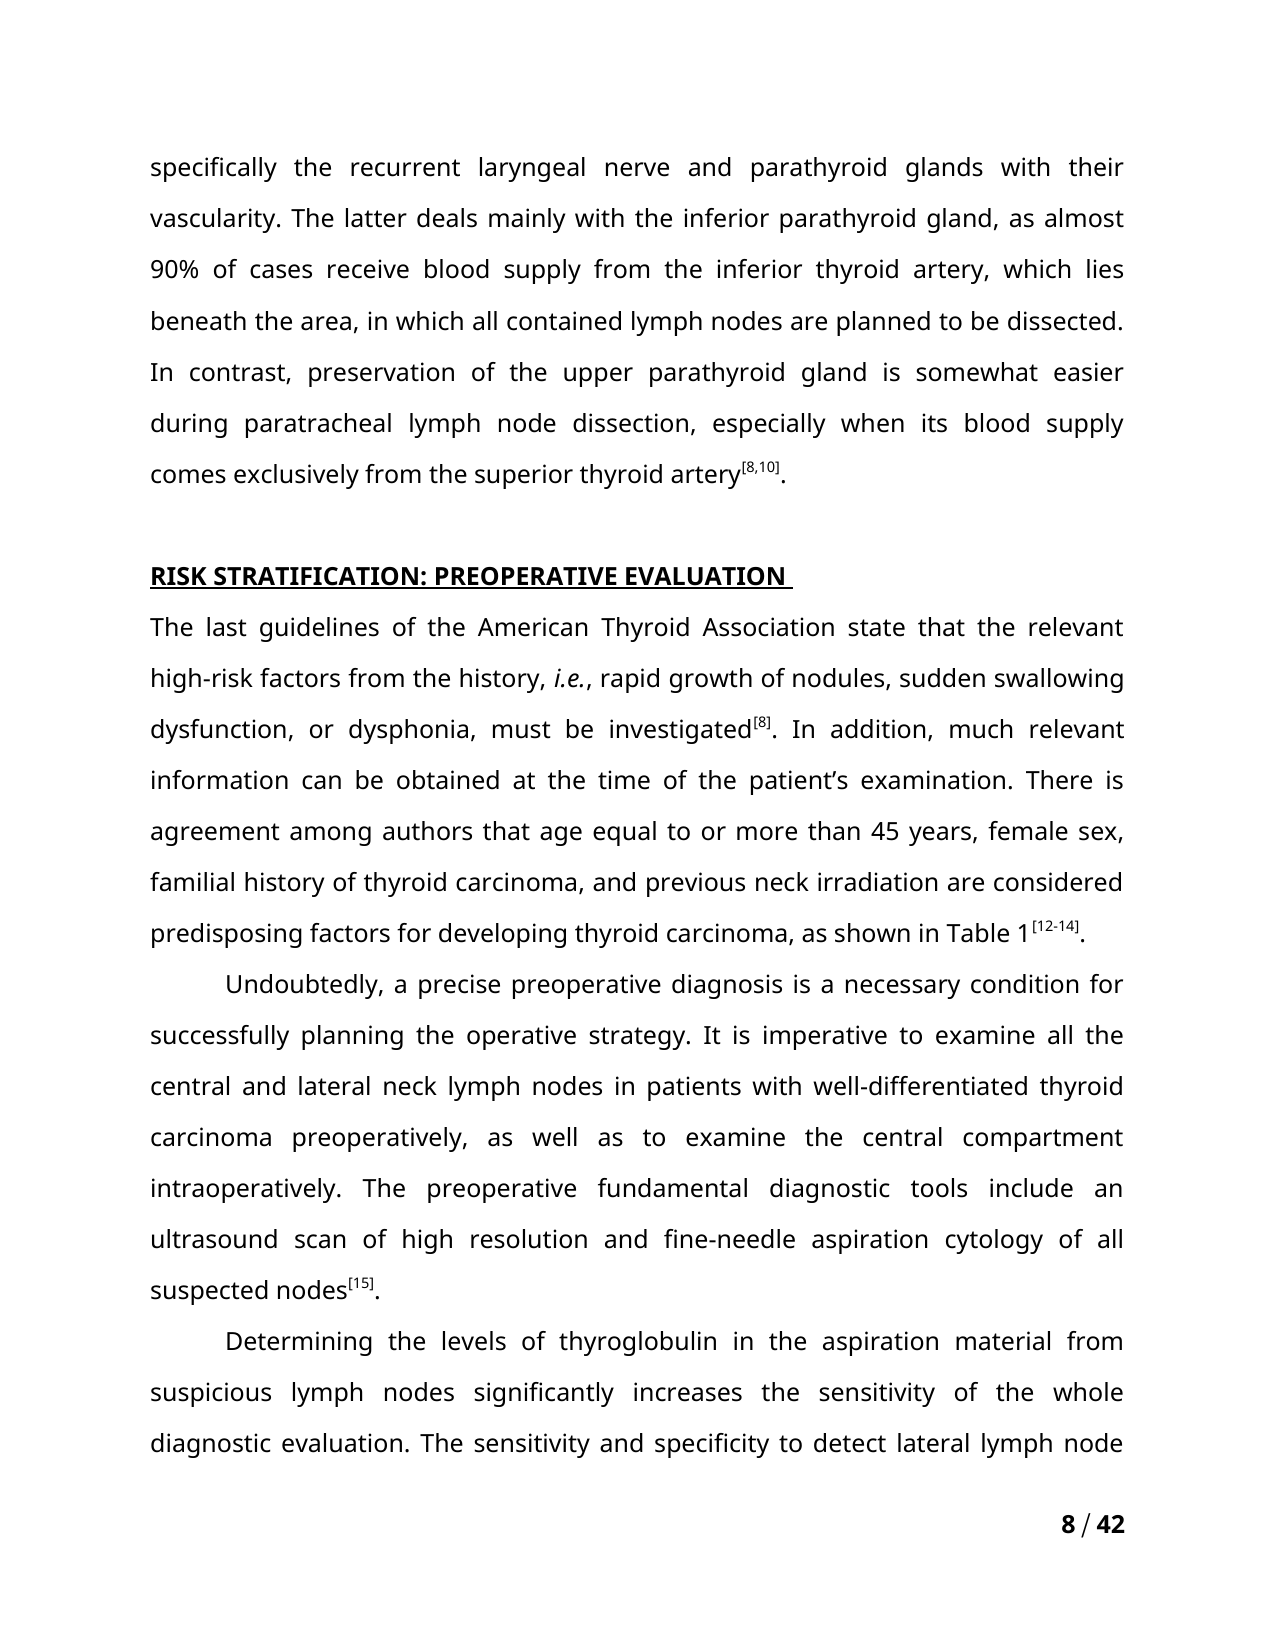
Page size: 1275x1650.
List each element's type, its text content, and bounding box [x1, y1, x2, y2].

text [150, 150, 1125, 490]
text Undoubtedly, a precise preoperative diagnosis is a necessary condition for successfully planning the operative strategy. It is imperative to examine all the central and lateral neck lymph nodes in patients with well-differentiated thyroid carcinoma preoperatively, as well as to examine the central compartment intraoperatively. The preoperative fundamental diagnostic tools include an ultrasound scan of high resolution and fine-needle aspiration cytology of all suspected nodes[15]. [150, 967, 1125, 1307]
text RISK STRATIFICATION: PREOPERATIVE EVALUATION [150, 558, 1125, 592]
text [150, 1324, 1125, 1460]
text The last guidelines of the American Thyroid Association state that the relevant high-risk factors from the history, i.e., rapid growth of nodules, sudden swallowing dysfunction, or dysphonia, must be investigated[8]. In addition, much relevant information can be obtained at the time of the patient’s examination. There is agreement among authors that age equal to or more than 45 years, female sex, familial history of thyroid carcinoma, and previous neck irradiation are considered predisposing factors for developing thyroid carcinoma, as shown in Table 1[12-14]. [150, 609, 1125, 950]
